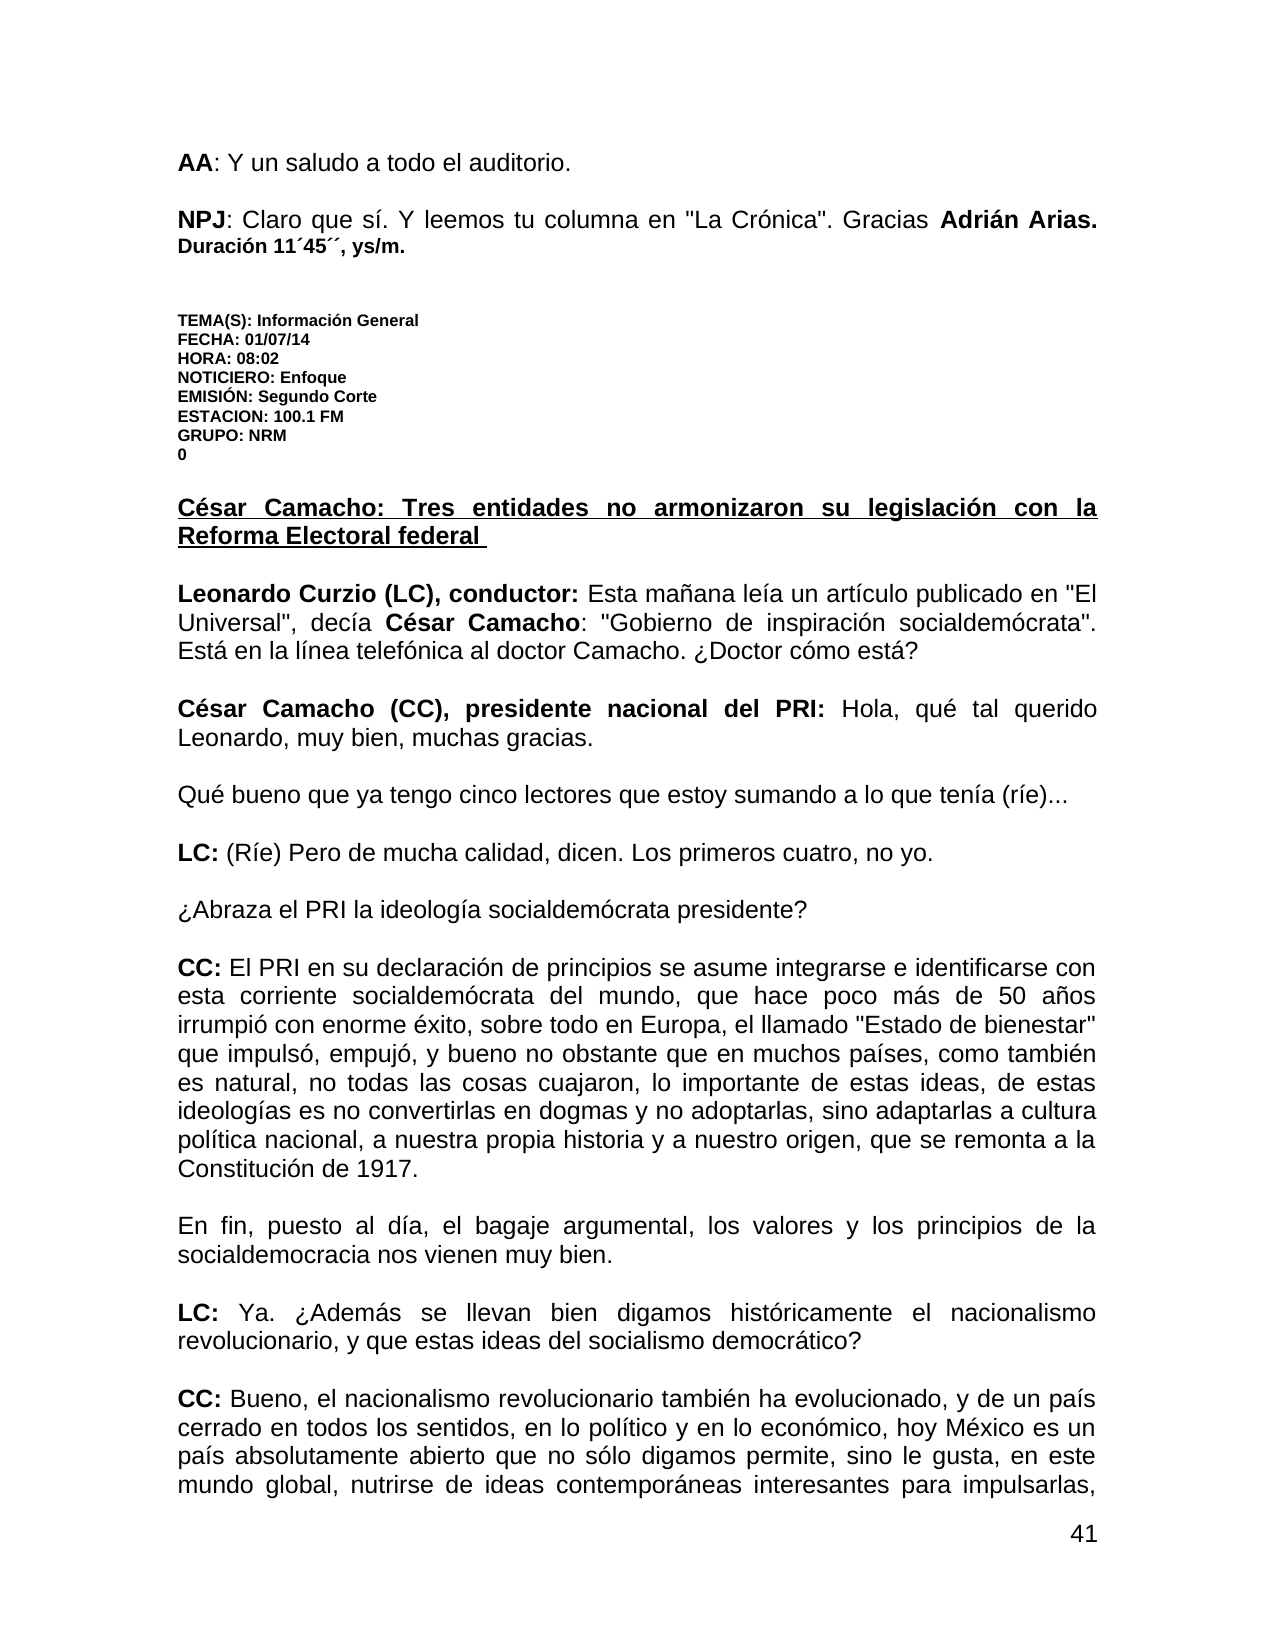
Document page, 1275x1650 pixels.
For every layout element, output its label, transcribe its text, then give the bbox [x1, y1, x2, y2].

text CC: El PRI en su declaración de principios se asume integrarse e identificarse con esta corriente socialdemócrata del mundo, que hace poco más de 50 años irrumpió con enorme éxito, sobre todo en Europa, el llamado "Estado de bienestar" que impulsó, empujó, y bueno no obstante que en muchos países, como también es natural, no todas las cosas cuajaron, lo importante de estas ideas, de estas ideologías es no convertirlas en dogmas y no adoptarlas, sino adaptarlas a cultura política nacional, a nuestra propia historia y a nuestro origen, que se remonta a la Constitución de 1917. [177, 953, 1098, 1183]
text Qué bueno que ya tengo cinco lectores que estoy sumando a lo que tenía (ríe)... [177, 780, 1098, 809]
text Leonardo Curzio (LC), conductor: Esta mañana leía un artículo publicado en "El Universal", decía César Camacho: "Gobierno de inspiración socialdemócrata". Está en la línea telefónica al doctor Camacho. ¿Doctor cómo está? [177, 579, 1098, 665]
text César Camacho: Tres entidades no armonizaron su legislación con la Reforma Electoral federal [177, 519, 1098, 550]
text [177, 1384, 1098, 1499]
text HORA: 08:02 [177, 349, 1098, 368]
text NOTICIERO: Enfoque [177, 368, 1098, 387]
text AA: Y un saludo a todo el auditorio. [177, 148, 1098, 176]
text FECHA: 01/07/14 [177, 330, 1098, 349]
text ESTACION: 100.1 FM [177, 406, 1098, 426]
text 0 [177, 445, 1098, 464]
text NPJ: Claro que sí. Y leemos tu columna en "La Crónica". Gracias Adrián Arias. Duración 11´45´´, ys/m. [177, 205, 1098, 258]
text EMISIÓN: Segundo Corte [177, 387, 1098, 406]
text ¿Abraza el PRI la ideología socialdemócrata presidente? [177, 895, 1098, 924]
text GRUPO: NRM [177, 426, 1098, 445]
text LC: Ya. ¿Además se llevan bien digamos históricamente el nacionalismo revolucionario, y que estas ideas del socialismo democrático? [177, 1298, 1098, 1355]
text César Camacho (CC), presidente nacional del PRI: Hola, qué tal querido Leonardo, muy bien, muchas gracias. [177, 694, 1098, 751]
text TEMA(S): Información General [177, 311, 1098, 330]
text LC: (Ríe) Pero de mucha calidad, dicen. Los primeros cuatro, no yo. [177, 838, 1098, 866]
text En fin, puesto al día, el bagaje argumental, los valores y los principios de la socialdemocracia nos vienen muy bien. [177, 1211, 1098, 1269]
text César Camacho: Tres entidades no armonizaron su legislación con la Reforma Electoral federal [177, 493, 1098, 518]
